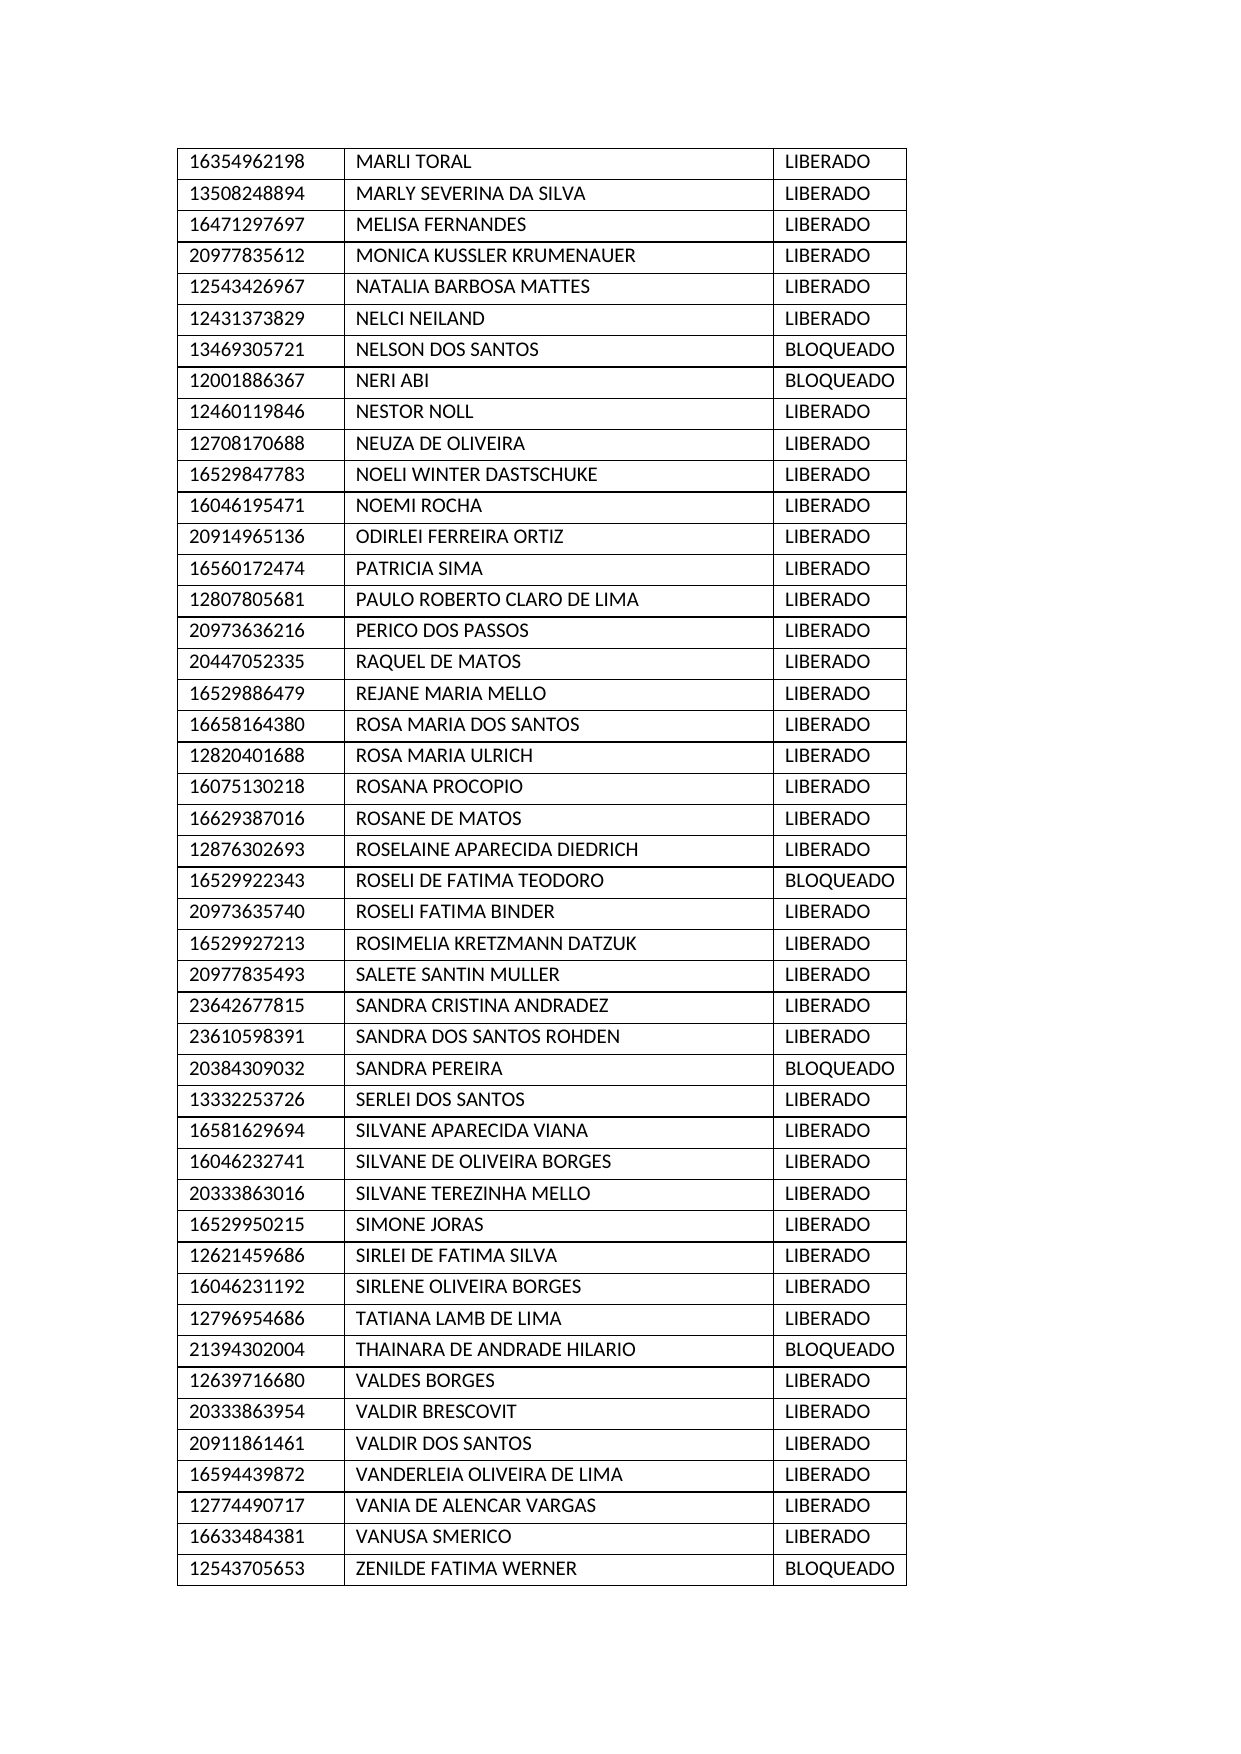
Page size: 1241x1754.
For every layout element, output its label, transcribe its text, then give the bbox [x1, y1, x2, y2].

table_cell LIBERADO [774, 149, 906, 179]
table_cell NERI ABI [345, 368, 773, 398]
table_cell SERLEI DOS SANTOS [345, 1086, 773, 1116]
table_cell 16629387016 [178, 805, 344, 835]
table_cell LIBERADO [774, 1274, 906, 1304]
table_cell SALETE SANTIN MULLER [345, 961, 773, 991]
table_cell 12431373829 [178, 305, 344, 335]
table_cell ROSA MARIA ULRICH [345, 743, 773, 773]
table_cell 20447052335 [178, 649, 344, 679]
table_cell NOEMI ROCHA [345, 493, 773, 523]
table_cell 23610598391 [178, 1024, 344, 1054]
table_cell 16046232741 [178, 1149, 344, 1179]
table_cell 20384309032 [178, 1055, 344, 1085]
table_cell 20333863016 [178, 1180, 344, 1210]
table_cell 12001886367 [178, 368, 344, 398]
table_cell ROSIMELIA KRETZMANN DATZUK [345, 930, 773, 960]
table_cell LIBERADO [774, 524, 906, 554]
table_cell ROSELI DE FATIMA TEODORO [345, 868, 773, 898]
table_cell LIBERADO [774, 1118, 906, 1148]
table_cell ROSANA PROCOPIO [345, 774, 773, 804]
table_cell TATIANA LAMB DE LIMA [345, 1305, 773, 1335]
table_cell 20914965136 [178, 524, 344, 554]
table_cell NELCI NEILAND [345, 305, 773, 335]
table_cell LIBERADO [774, 180, 906, 210]
table_cell 12543426967 [178, 274, 344, 304]
table_cell 12774490717 [178, 1493, 344, 1523]
table_cell LIBERADO [774, 899, 906, 929]
table_cell LIBERADO [774, 1493, 906, 1523]
table_cell 16581629694 [178, 1118, 344, 1148]
table_cell 12621459686 [178, 1243, 344, 1273]
table_cell LIBERADO [774, 1180, 906, 1210]
table_cell 13508248894 [178, 180, 344, 210]
table_cell LIBERADO [774, 399, 906, 429]
table_cell VANIA DE ALENCAR VARGAS [345, 1493, 773, 1523]
table_cell ROSA MARIA DOS SANTOS [345, 711, 773, 741]
table_cell 16471297697 [178, 211, 344, 241]
table_cell BLOQUEADO [774, 336, 906, 366]
table_cell NEUZA DE OLIVEIRA [345, 430, 773, 460]
table_cell SANDRA CRISTINA ANDRADEZ [345, 993, 773, 1023]
table_cell 16046231192 [178, 1274, 344, 1304]
table_cell 12820401688 [178, 743, 344, 773]
table_cell 20333863954 [178, 1399, 344, 1429]
table_cell LIBERADO [774, 243, 906, 273]
table_cell 12807805681 [178, 586, 344, 616]
table_cell LIBERADO [774, 1524, 906, 1554]
table_cell 16594439872 [178, 1461, 344, 1491]
table_cell ZENILDE FATIMA WERNER [345, 1555, 773, 1585]
table_cell 16658164380 [178, 711, 344, 741]
table_cell LIBERADO [774, 993, 906, 1023]
table_cell 16529922343 [178, 868, 344, 898]
table_cell LIBERADO [774, 1211, 906, 1241]
table_cell THAINARA DE ANDRADE HILARIO [345, 1336, 773, 1366]
table_cell BLOQUEADO [774, 868, 906, 898]
table_cell 16633484381 [178, 1524, 344, 1554]
table_cell MONICA KUSSLER KRUMENAUER [345, 243, 773, 273]
table_cell ODIRLEI FERREIRA ORTIZ [345, 524, 773, 554]
table_cell NELSON DOS SANTOS [345, 336, 773, 366]
table_cell LIBERADO [774, 836, 906, 866]
table_cell 13469305721 [178, 336, 344, 366]
table_cell LIBERADO [774, 211, 906, 241]
table_cell LIBERADO [774, 1305, 906, 1335]
table_cell LIBERADO [774, 711, 906, 741]
table_cell NATALIA BARBOSA MATTES [345, 274, 773, 304]
table_cell LIBERADO [774, 680, 906, 710]
table_cell RAQUEL DE MATOS [345, 649, 773, 679]
table_cell 16529927213 [178, 930, 344, 960]
table_cell 20977835493 [178, 961, 344, 991]
table_cell LIBERADO [774, 1149, 906, 1179]
table_cell LIBERADO [774, 930, 906, 960]
table_cell LIBERADO [774, 493, 906, 523]
table_cell LIBERADO [774, 1368, 906, 1398]
table_cell PATRICIA SIMA [345, 555, 773, 585]
table_cell SILVANE DE OLIVEIRA BORGES [345, 1149, 773, 1179]
table_cell VALDES BORGES [345, 1368, 773, 1398]
table_cell ROSELI FATIMA BINDER [345, 899, 773, 929]
table_cell 20911861461 [178, 1430, 344, 1460]
table_cell PAULO ROBERTO CLARO DE LIMA [345, 586, 773, 616]
table_cell PERICO DOS PASSOS [345, 618, 773, 648]
table_cell LIBERADO [774, 430, 906, 460]
table_cell 16529847783 [178, 461, 344, 491]
table_cell MARLY SEVERINA DA SILVA [345, 180, 773, 210]
table_cell SANDRA DOS SANTOS ROHDEN [345, 1024, 773, 1054]
table_cell MELISA FERNANDES [345, 211, 773, 241]
table_cell SANDRA PEREIRA [345, 1055, 773, 1085]
table_cell 12796954686 [178, 1305, 344, 1335]
table_cell 16560172474 [178, 555, 344, 585]
table_cell VANDERLEIA OLIVEIRA DE LIMA [345, 1461, 773, 1491]
table_cell SIMONE JORAS [345, 1211, 773, 1241]
table_cell ROSANE DE MATOS [345, 805, 773, 835]
table_cell LIBERADO [774, 1430, 906, 1460]
table_cell LIBERADO [774, 1461, 906, 1491]
table_cell LIBERADO [774, 1024, 906, 1054]
table_cell LIBERADO [774, 743, 906, 773]
table_cell 16046195471 [178, 493, 344, 523]
table_cell LIBERADO [774, 305, 906, 335]
table_cell 12639716680 [178, 1368, 344, 1398]
table_cell 23642677815 [178, 993, 344, 1023]
table_cell 16354962198 [178, 149, 344, 179]
table_cell 20977835612 [178, 243, 344, 273]
table_cell VANUSA SMERICO [345, 1524, 773, 1554]
table_cell LIBERADO [774, 1086, 906, 1116]
table_cell VALDIR BRESCOVIT [345, 1399, 773, 1429]
table_cell REJANE MARIA MELLO [345, 680, 773, 710]
table_cell 12460119846 [178, 399, 344, 429]
table_cell VALDIR DOS SANTOS [345, 1430, 773, 1460]
table_cell 20973635740 [178, 899, 344, 929]
table_cell 13332253726 [178, 1086, 344, 1116]
table_cell SILVANE TEREZINHA MELLO [345, 1180, 773, 1210]
table_cell LIBERADO [774, 805, 906, 835]
table_cell LIBERADO [774, 555, 906, 585]
table_cell LIBERADO [774, 274, 906, 304]
table_cell BLOQUEADO [774, 1555, 906, 1585]
table_cell 12876302693 [178, 836, 344, 866]
table_cell MARLI TORAL [345, 149, 773, 179]
table_cell 16529950215 [178, 1211, 344, 1241]
table_cell NOELI WINTER DASTSCHUKE [345, 461, 773, 491]
table_cell 12708170688 [178, 430, 344, 460]
table_cell LIBERADO [774, 961, 906, 991]
table_cell ROSELAINE APARECIDA DIEDRICH [345, 836, 773, 866]
table_cell LIBERADO [774, 586, 906, 616]
table_cell 16529886479 [178, 680, 344, 710]
table_cell 21394302004 [178, 1336, 344, 1366]
table_cell SIRLENE OLIVEIRA BORGES [345, 1274, 773, 1304]
table_cell BLOQUEADO [774, 1055, 906, 1085]
table_cell BLOQUEADO [774, 368, 906, 398]
table_cell 12543705653 [178, 1555, 344, 1585]
table_cell SIRLEI DE FATIMA SILVA [345, 1243, 773, 1273]
table_cell SILVANE APARECIDA VIANA [345, 1118, 773, 1148]
table_cell LIBERADO [774, 649, 906, 679]
table_cell LIBERADO [774, 1399, 906, 1429]
table_cell LIBERADO [774, 774, 906, 804]
table_cell 16075130218 [178, 774, 344, 804]
table_cell LIBERADO [774, 1243, 906, 1273]
table_cell 20973636216 [178, 618, 344, 648]
table_cell LIBERADO [774, 461, 906, 491]
table_cell BLOQUEADO [774, 1336, 906, 1366]
table_cell LIBERADO [774, 618, 906, 648]
table_cell NESTOR NOLL [345, 399, 773, 429]
